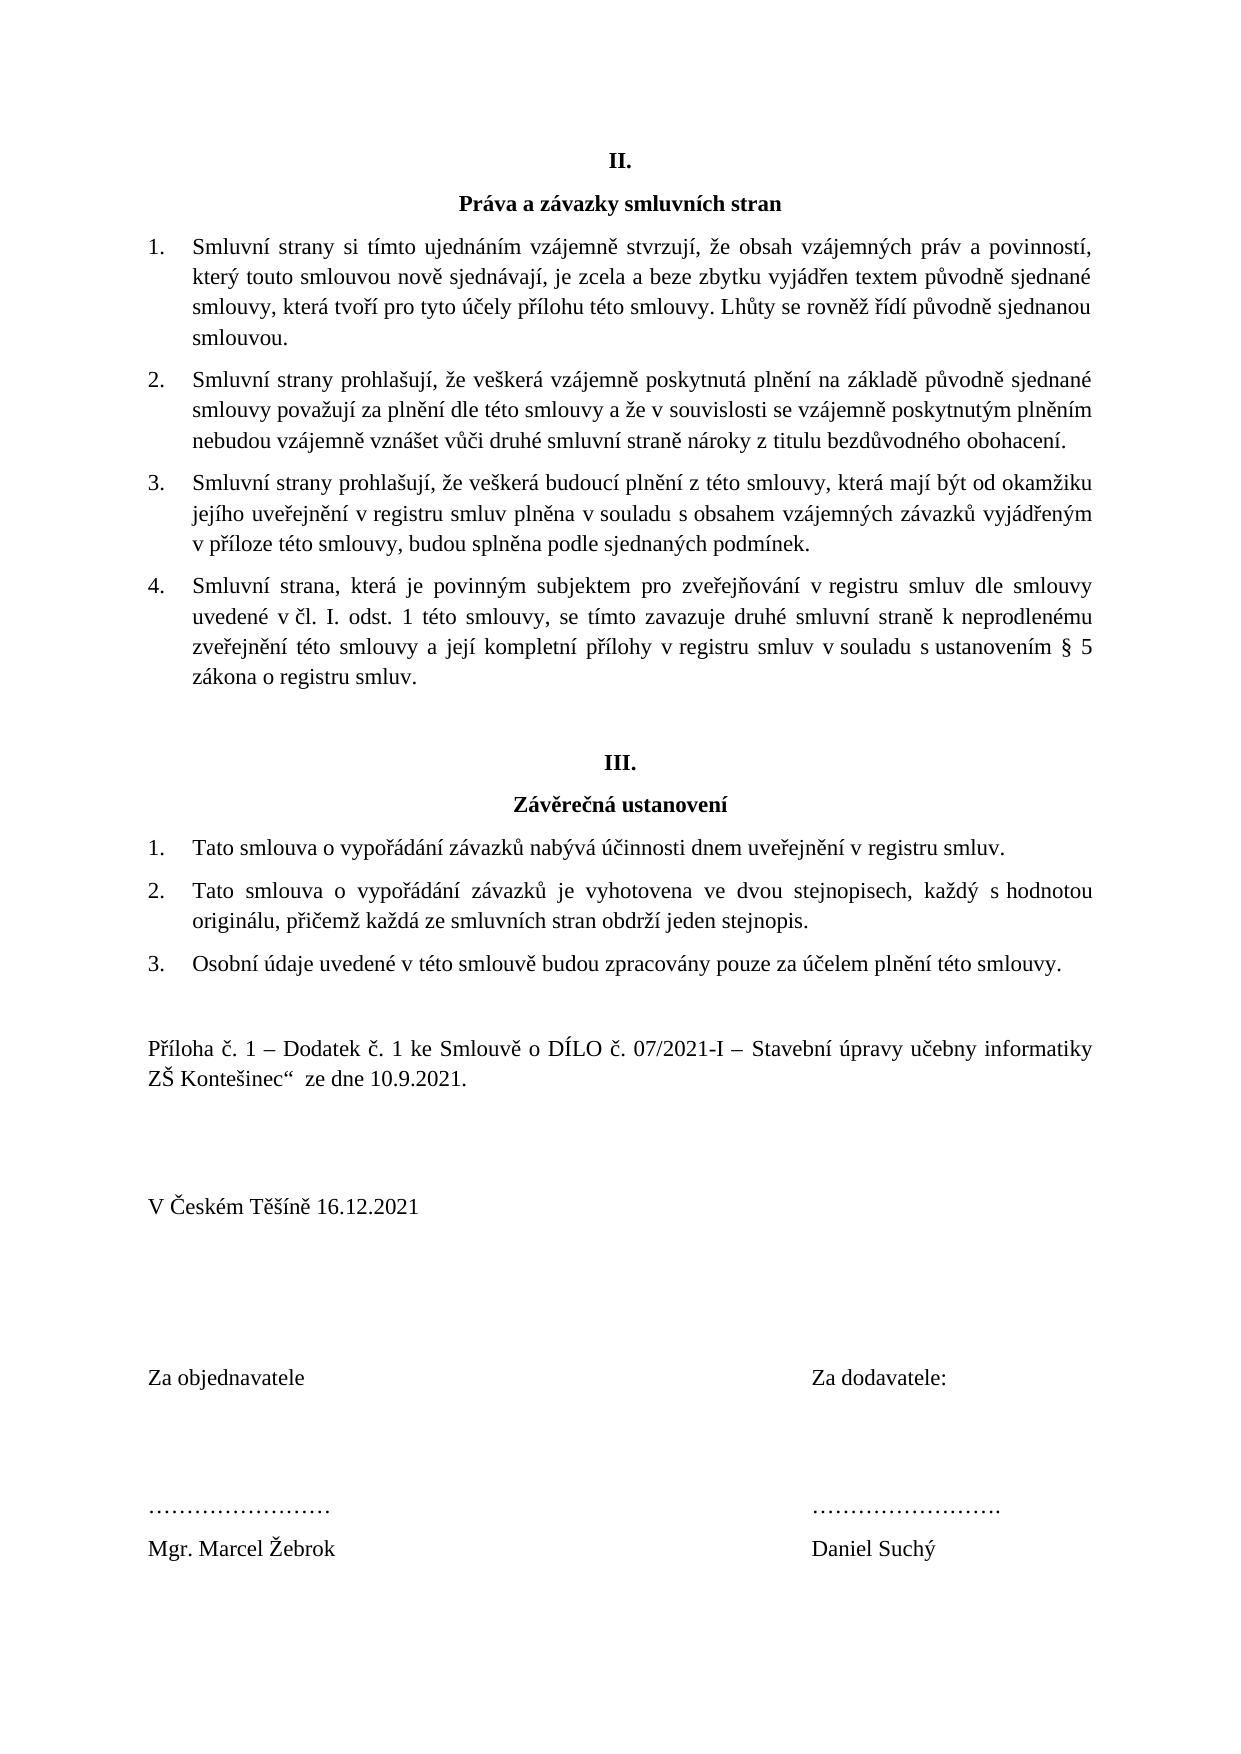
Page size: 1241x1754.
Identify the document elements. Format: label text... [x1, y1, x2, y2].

list Smluvní strany prohlašují, že veškerá vzájemně poskytnutá plnění na základě původně sjednané smlouvy považují za plnění dle této smlouvy a že v souvislosti se vzájemně poskytnutým plněním nebudou vzájemně vznášet vůči druhé smluvní straně nároky z titulu bezdůvodného obohacení. [148, 366, 1093, 453]
text V Českém Těšíně 16.12.2021 [148, 1193, 1093, 1220]
list Smluvní strana, která je povinným subjektem pro zveřejňování v registru smluv dle smlouvy uvedené v čl. I. odst. 1 této smlouvy, se tímto zavazuje druhé smluvní straně k neprodlenému zveřejnění této smlouvy a její kompletní přílohy v registru smluv v souladu s ustanovením § 5 zákona o registru smluv. [148, 573, 1093, 689]
list Tato smlouva o vypořádání závazků nabývá účinnosti dnem uveřejnění v registru smluv. [148, 834, 1093, 860]
text Příloha č. 1 – Dodatek č. 1 ke Smlouvě o DÍLO č. 07/2021-I – Stavební úpravy učebny informatiky ZŠ Kontešinec“ ze dne 10.9.2021. [148, 1035, 1093, 1092]
list Osobní údaje uvedené v této smlouvě budou zpracovány pouze za účelem plnění této smlouvy. [148, 950, 1093, 976]
text Za objednavatele Za dodavatele: [148, 1364, 1093, 1391]
list Smluvní strany si tímto ujednáním vzájemně stvrzují, že obsah vzájemných práv a povinností, který touto smlouvou nově sjednávají, je zcela a beze zbytku vyjádřen textem původně sjednané smlouvy, která tvoří pro tyto účely přílohu této smlouvy. Lhůty se rovněž řídí původně sjednanou smlouvou. [148, 233, 1093, 350]
text Mgr. Marcel Žebrok Daniel Suchý [148, 1535, 1093, 1561]
text Práva a závazky smluvních stran [148, 190, 1093, 217]
text Závěrečná ustanovení [148, 791, 1093, 818]
list Tato smlouva o vypořádání závazků je vyhotovena ve dvou stejnopisech, každý s hodnotou originálu, přičemž každá ze smluvních stran obdrží jeden stejnopis. [148, 877, 1093, 933]
text II. [148, 148, 1093, 174]
text …………………… ……………………. [148, 1492, 1093, 1519]
text III. [148, 749, 1093, 775]
list Smluvní strany prohlašují, že veškerá budoucí plnění z této smlouvy, která mají být od okamžiku jejího uveřejnění v registru smluv plněna v souladu s obsahem vzájemných závazků vyjádřeným v příloze této smlouvy, budou splněna podle sjednaných podmínek. [148, 469, 1093, 556]
